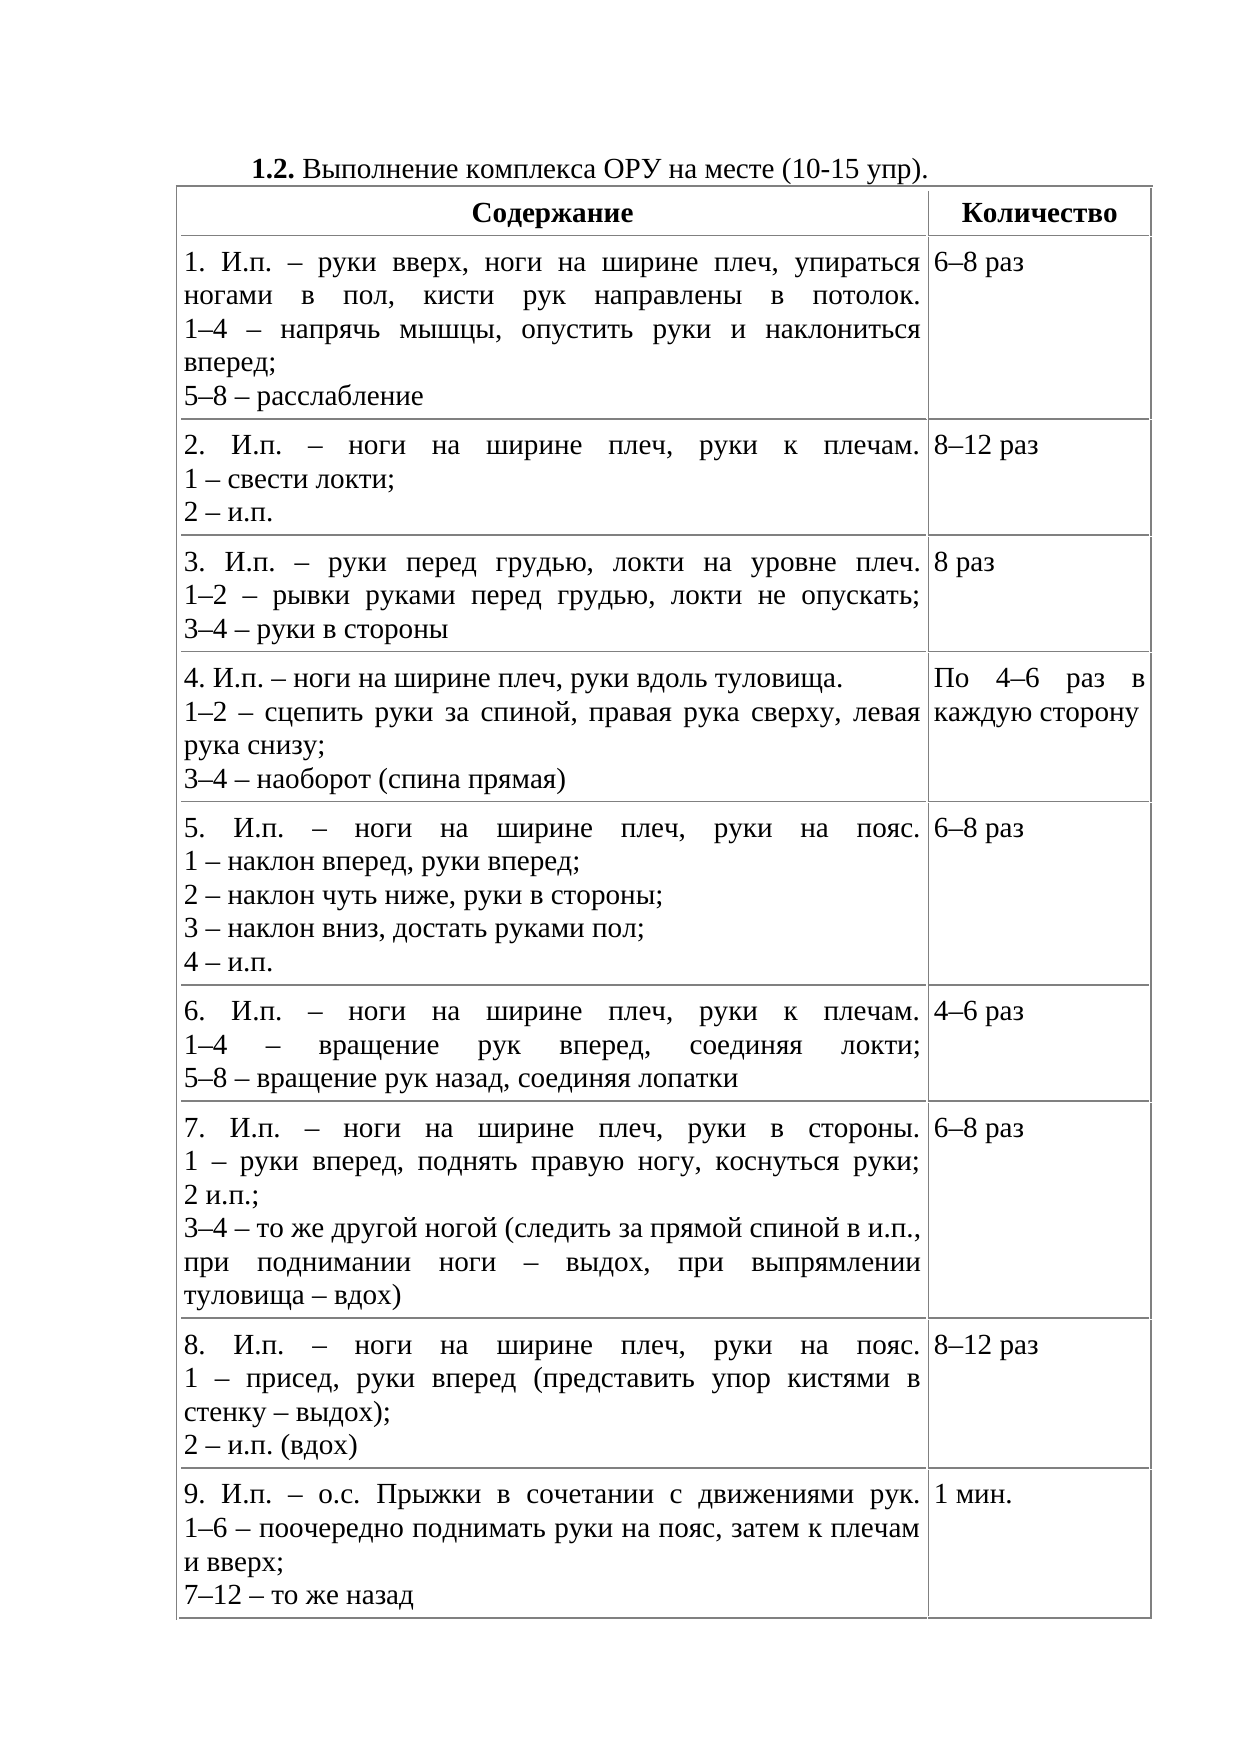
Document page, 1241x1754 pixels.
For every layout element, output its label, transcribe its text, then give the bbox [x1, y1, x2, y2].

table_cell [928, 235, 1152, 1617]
text 1.2. Выполнение комплекса ОРУ на месте (10-15 упр). [177, 152, 1152, 185]
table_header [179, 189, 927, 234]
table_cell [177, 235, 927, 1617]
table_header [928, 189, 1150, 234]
